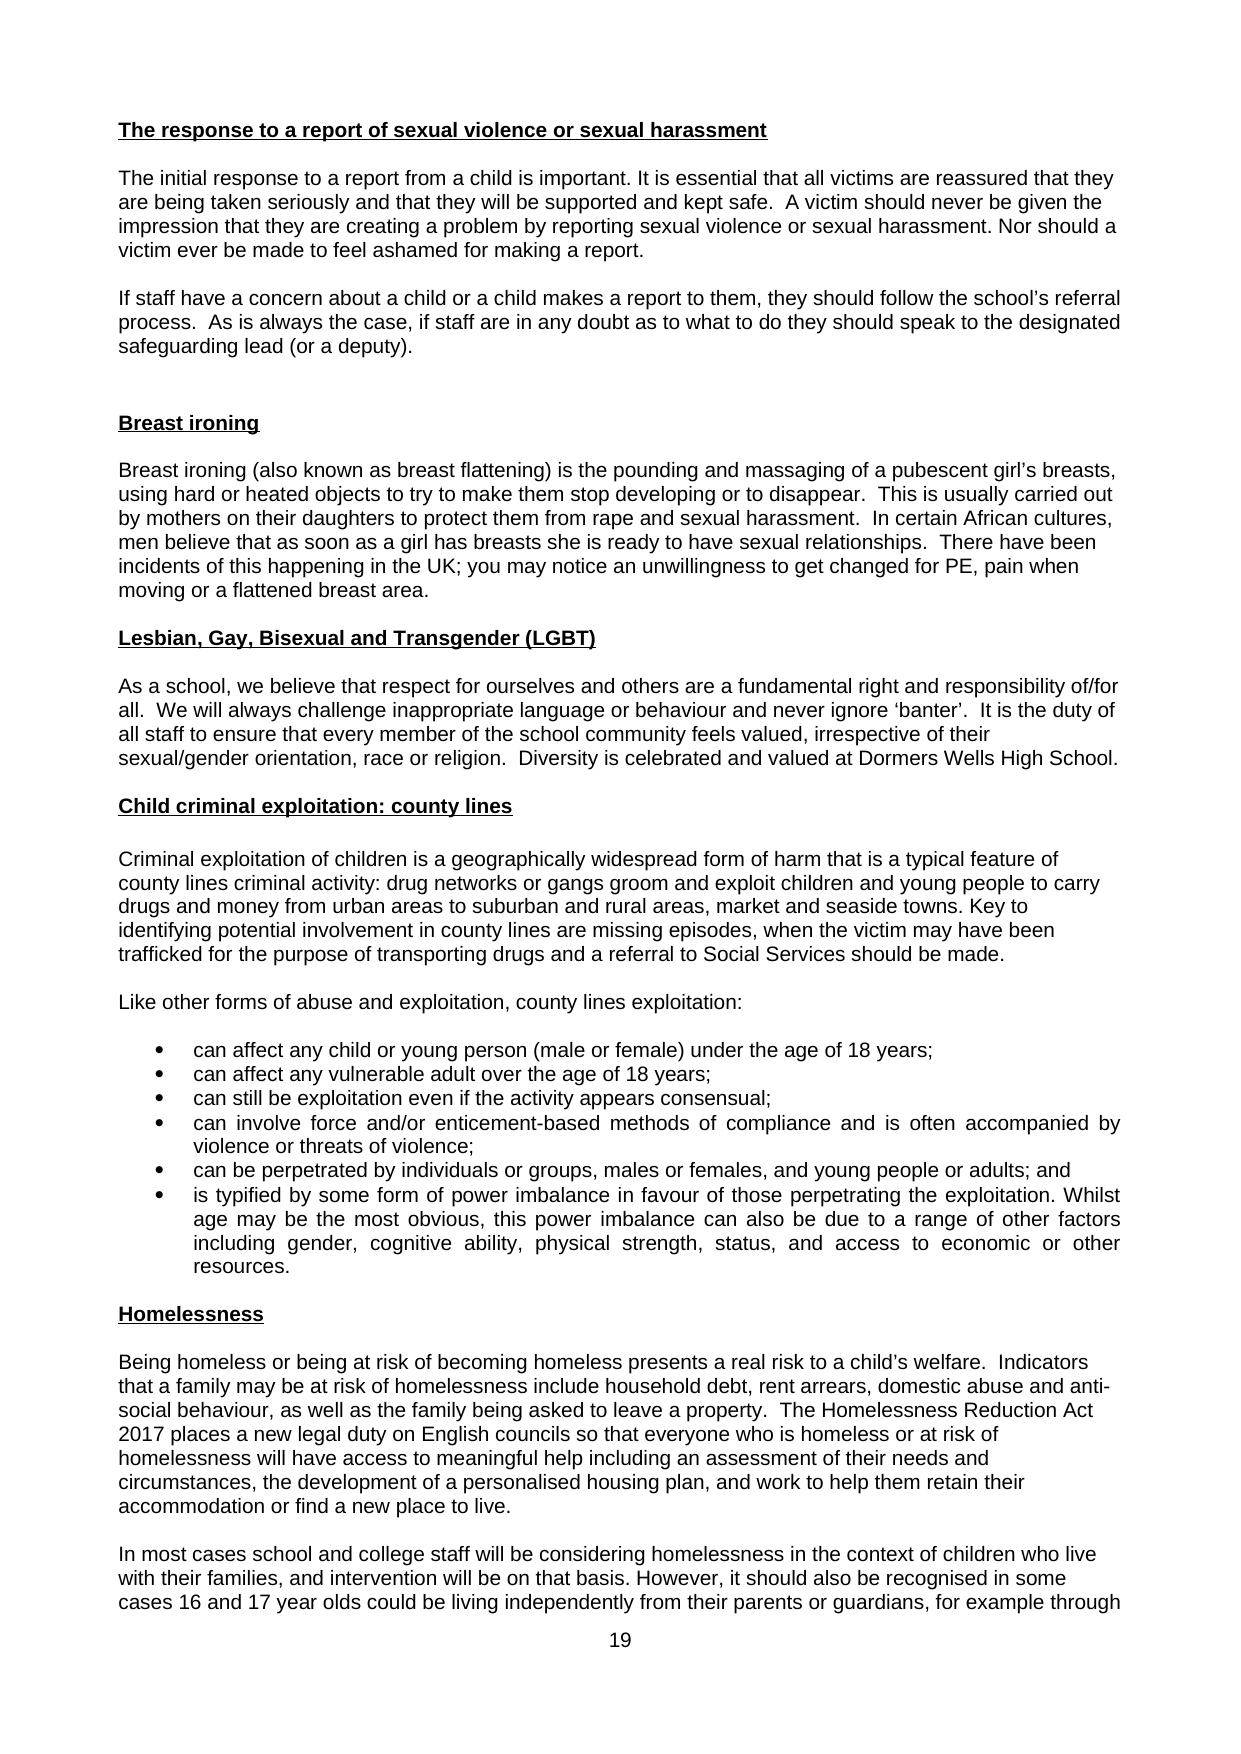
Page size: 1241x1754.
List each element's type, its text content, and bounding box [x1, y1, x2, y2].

text Criminal exploitation of children is a geographically widespread form of harm that is a typical feature of county lines criminal activity: drug networks or gangs groom and exploit children and young people to carry drugs and money from urban areas to suburban and rural areas, market and seaside towns. Key to identifying potential involvement in county lines are missing episodes, when the victim may have been trafficked for the purpose of transporting drugs and a referral to Social Services should be made. [118, 846, 1122, 966]
text The response to a report of sexual violence or sexual harassment [118, 118, 1122, 142]
text Breast ironing [118, 410, 1122, 434]
list can still be exploitation even if the activity appears consensual; [156, 1086, 1122, 1110]
text If staff have a concern about a child or a child makes a report to them, they should follow the school’s referral process. As is always the case, if staff are in any doubt as to what to do they should speak to the designated safeguarding lead (or a deputy). [118, 286, 1122, 386]
list can be perpetrated by individuals or groups, males or females, and young people or adults; and [156, 1158, 1122, 1182]
text Breast ironing (also known as breast flattening) is the pounding and massaging of a pubescent girl’s breasts, using hard or heated objects to try to make them stop developing or to disappear. This is usually carried out by mothers on their daughters to protect them from rape and sexual harassment. In certain African cultures, men believe that as soon as a girl has breasts she is ready to have sexual relationships. There have been incidents of this happening in the UK; you may notice an unwillingness to get changed for PE, pain when moving or a flattened breast area. [118, 458, 1122, 602]
text Homelessness [118, 1302, 1122, 1326]
text Child criminal exploitation: county lines [118, 794, 1122, 818]
list can affect any child or young person (male or female) under the age of 18 years; [156, 1038, 1122, 1062]
text Being homeless or being at risk of becoming homeless presents a real risk to a child’s welfare. Indicators that a family may be at risk of homelessness include household debt, rent arrears, domestic abuse and anti-social behaviour, as well as the family being asked to leave a property. The Homelessness Reduction Act 2017 places a new legal duty on English councils so that everyone who is homeless or at risk of homelessness will have access to meaningful help including an assessment of their needs and circumstances, the development of a personalised housing plan, and work to help them retain their accommodation or find a new place to live. [118, 1350, 1122, 1518]
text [118, 1542, 1122, 1614]
text The initial response to a report from a child is important. It is essential that all victims are reassured that they are being taken seriously and that they will be supported and kept safe. A victim should never be given the impression that they are creating a problem by reporting sexual violence or sexual harassment. Nor should a victim ever be made to feel ashamed for making a report. [118, 166, 1122, 262]
text As a school, we believe that respect for ourselves and others are a fundamental right and responsibility of/for all. We will always challenge inappropriate language or behaviour and never ignore ‘banter’. It is the duty of all staff to ensure that every member of the school community feels valued, irrespective of their sexual/gender orientation, race or religion. Diversity is celebrated and valued at Dormers Wells High School. [118, 674, 1122, 770]
text Like other forms of abuse and exploitation, county lines exploitation: [118, 990, 1122, 1014]
list can affect any vulnerable adult over the age of 18 years; [156, 1062, 1122, 1086]
text Lesbian, Gay, Bisexual and Transgender (LGBT) [118, 626, 1122, 650]
list is typified by some form of power imbalance in favour of those perpetrating the exploitation. Whilst age may be the most obvious, this power imbalance can also be due to a range of other factors including gender, cognitive ability, physical strength, status, and access to economic or other resources. [156, 1182, 1122, 1278]
list can involve force and/or enticement-based methods of compliance and is often accompanied by violence or threats of violence; [156, 1110, 1122, 1158]
